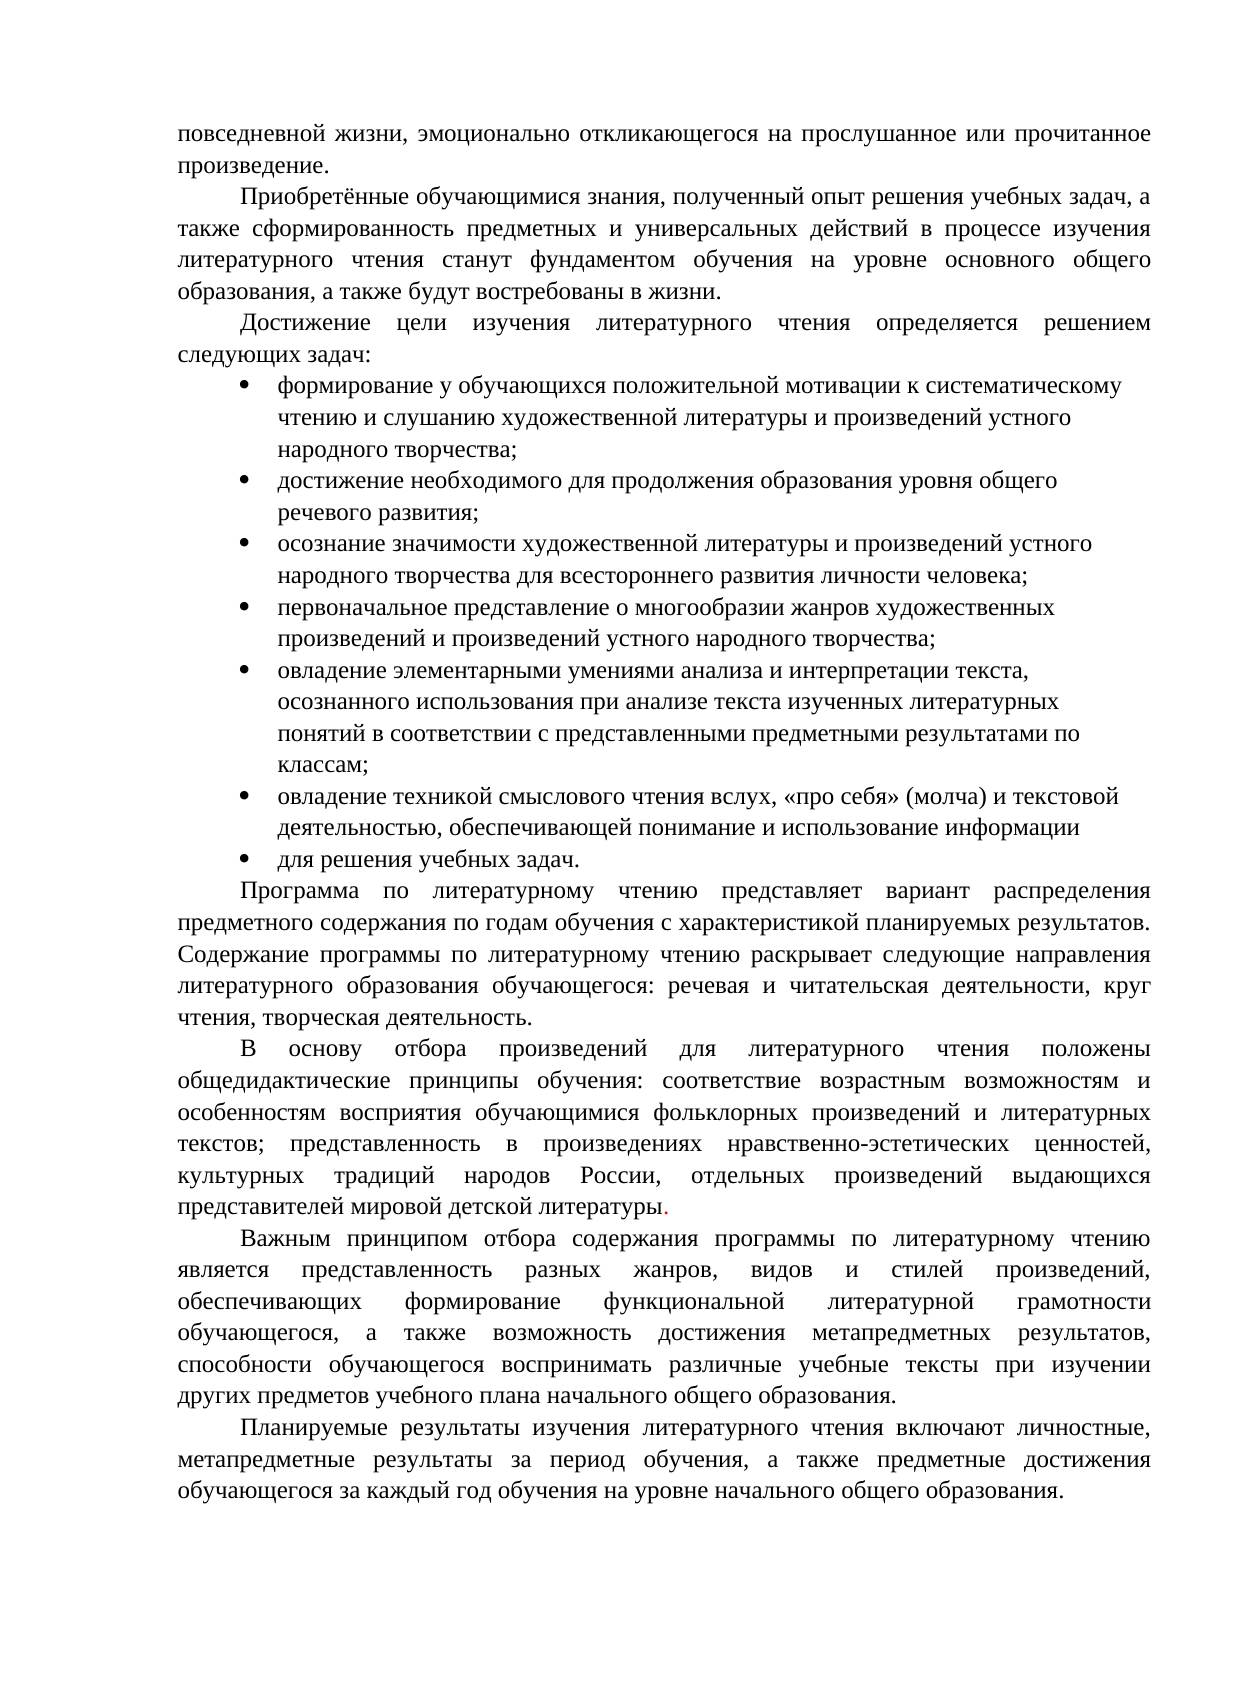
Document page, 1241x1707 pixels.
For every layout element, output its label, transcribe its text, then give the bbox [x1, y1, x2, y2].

text Программа по литературному чтению представляет вариант распределения предметного содержания по годам обучения с характеристикой планируемых результатов. Содержание программы по литературному чтению раскрывает следующие направления литературного образования обучающегося: речевая и читательская деятельности, круг чтения, творческая деятельность. [177, 876, 1152, 1031]
list достижение необходимого для продолжения образования уровня общего речевого развития; [240, 465, 1152, 526]
text Приобретённые обучающимися знания, полученный опыт решения учебных задач, а также сформированность предметных и универсальных действий в процессе изучения литературного чтения станут фундаментом обучения на уровне основного общего образования, а также будут востребованы в жизни. [177, 181, 1152, 305]
text В основу отбора произведений для литературного чтения положены общедидактические принципы обучения: соответствие возрастным возможностям и особенностям восприятия обучающимися фольклорных произведений и литературных текстов; представленность в произведениях нравственно-эстетических ценностей, культурных традиций народов России, отдельных произведений выдающихся представителей мировой детской литературы. [177, 1033, 1152, 1220]
list осознание значимости художественной литературы и произведений устного народного творчества для всестороннего развития личности человека; [240, 528, 1152, 589]
text Планируемые результаты изучения литературного чтения включают личностные, метапредметные результаты за период обучения, а также предметные достижения обучающегося за каждый год обучения на уровне начального общего образования. [177, 1412, 1152, 1504]
text Достижение цели изучения литературного чтения определяется решением следующих задач: [177, 307, 1152, 368]
text Важным принципом отбора содержания программы по литературному чтению является представленность разных жанров, видов и стилей произведений, обеспечивающих формирование функциональной литературной грамотности обучающегося, а также возможность достижения метапредметных результатов, способности обучающегося воспринимать различные учебные тексты при изучении других предметов учебного плана начального общего образования. [177, 1223, 1152, 1409]
list для решения учебных задач. [240, 844, 1152, 873]
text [177, 118, 1152, 178]
list формирование у обучающихся положительной мотивации к систематическому чтению и слушанию художественной литературы и произведений устного народного творчества; [240, 371, 1152, 462]
list овладение техникой смыслового чтения вслух, «про себя» (молча) и текстовой деятельностью, обеспечивающей понимание и использование информации [240, 781, 1152, 841]
list первоначальное представление о многообразии жанров художественных произведений и произведений устного народного творчества; [240, 592, 1152, 652]
list овладение элементарными умениями анализа и интерпретации текста, осознанного использования при анализе текста изученных литературных понятий в соответствии с представленными предметными результатами по классам; [240, 655, 1152, 778]
